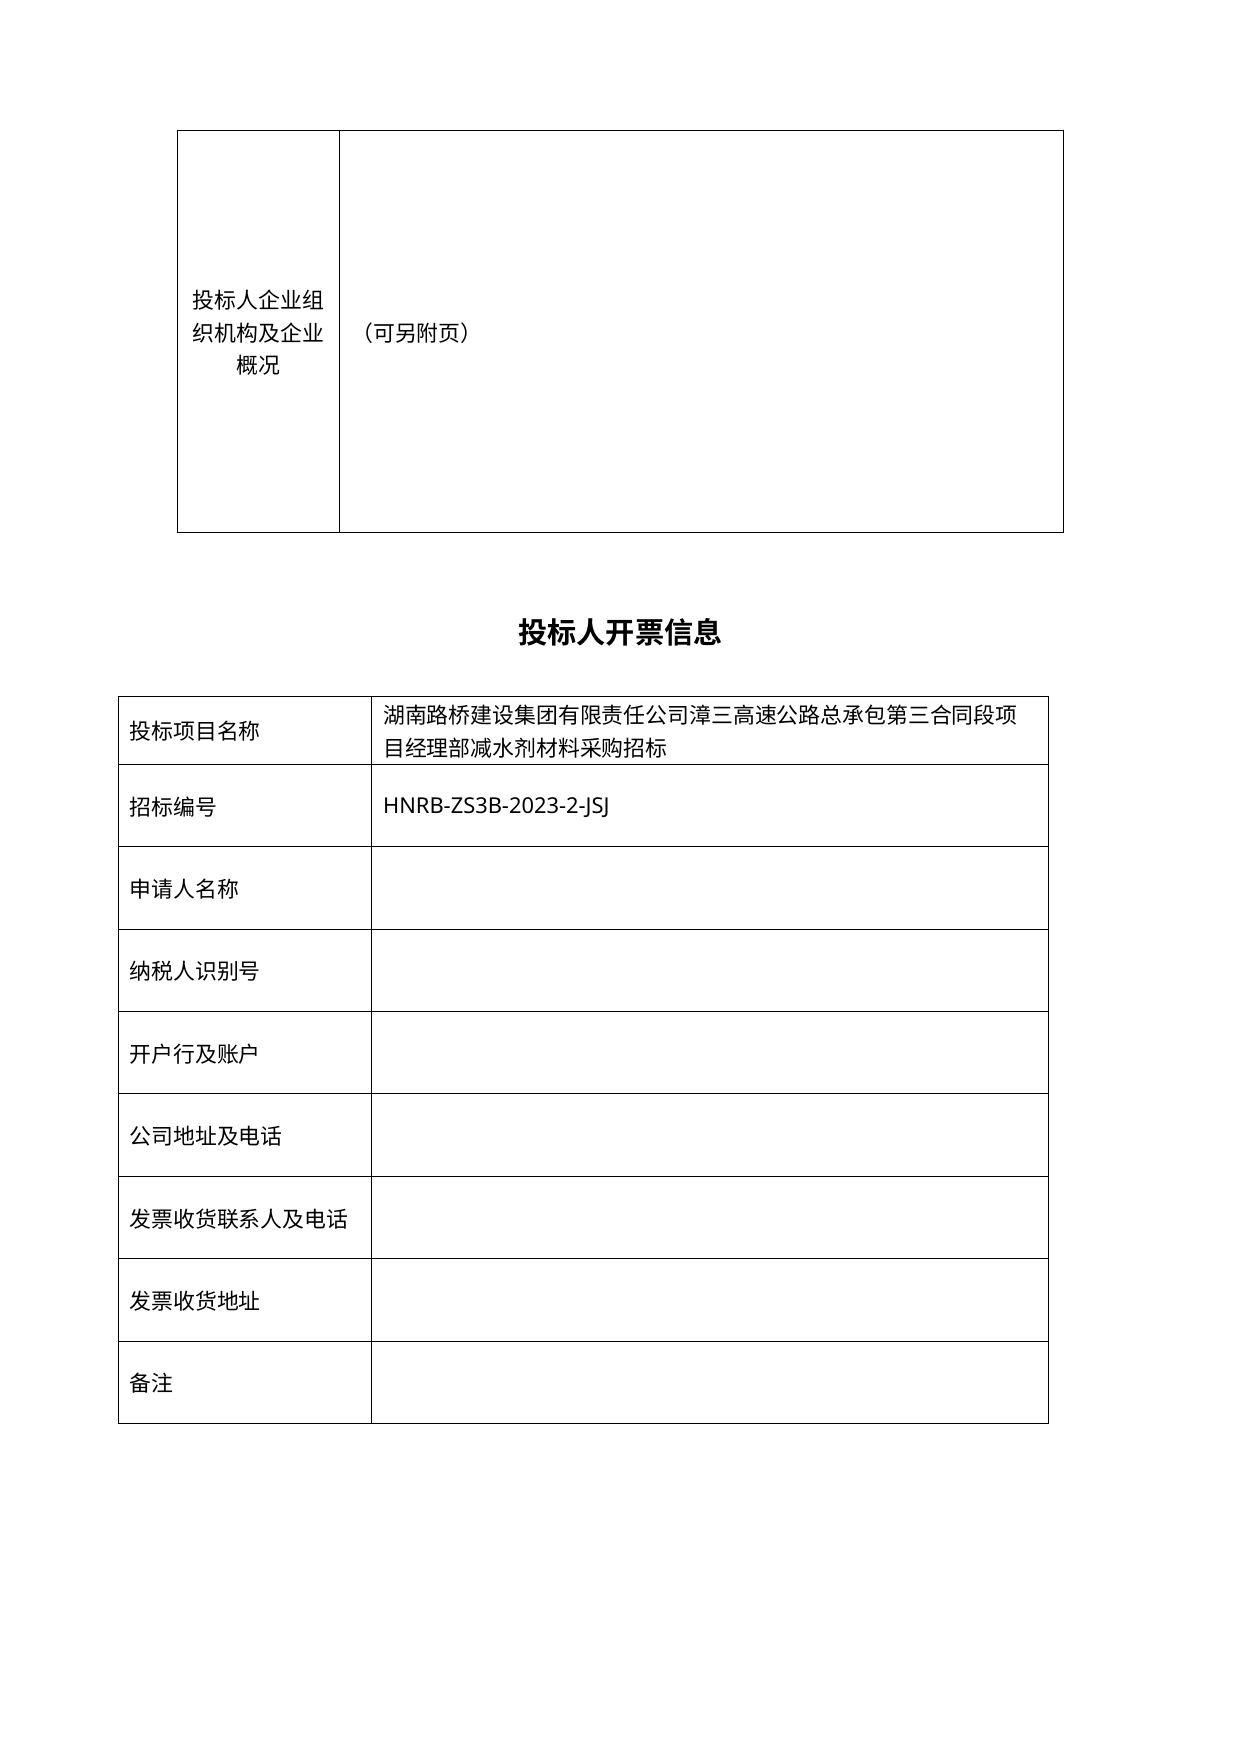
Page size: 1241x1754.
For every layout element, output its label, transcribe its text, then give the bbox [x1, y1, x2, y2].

table_cell 公司地址及电话 [119, 1094, 371, 1176]
table_cell [372, 930, 1048, 1011]
table_cell [372, 1177, 1048, 1258]
table_cell 开户行及账户 [119, 1012, 371, 1093]
table_cell [372, 1259, 1048, 1341]
text 投标人开票信息 [118, 598, 1122, 663]
table_cell [372, 1012, 1048, 1093]
table_cell [372, 1094, 1048, 1176]
table_cell 招标编号 [119, 765, 371, 846]
table_header 投标项目名称 [119, 697, 371, 764]
table_cell [372, 847, 1048, 928]
table_cell 纳税人识别号 [119, 930, 371, 1011]
table_cell 备注 [119, 1342, 371, 1423]
table_cell 发票收货地址 [119, 1259, 371, 1341]
table_cell HNRB-ZS3B-2023-2-JSJ [372, 765, 1048, 846]
table_cell （可另附页） [340, 131, 1063, 532]
table_cell 申请人名称 [119, 847, 371, 928]
table_cell 投标人企业组织机构及企业概况 [178, 131, 339, 532]
table_cell 发票收货联系人及电话 [119, 1177, 371, 1258]
table_cell [372, 1342, 1048, 1423]
table_header 湖南路桥建设集团有限责任公司漳三高速公路总承包第三合同段项目经理部减水剂材料采购招标 [372, 697, 1048, 764]
